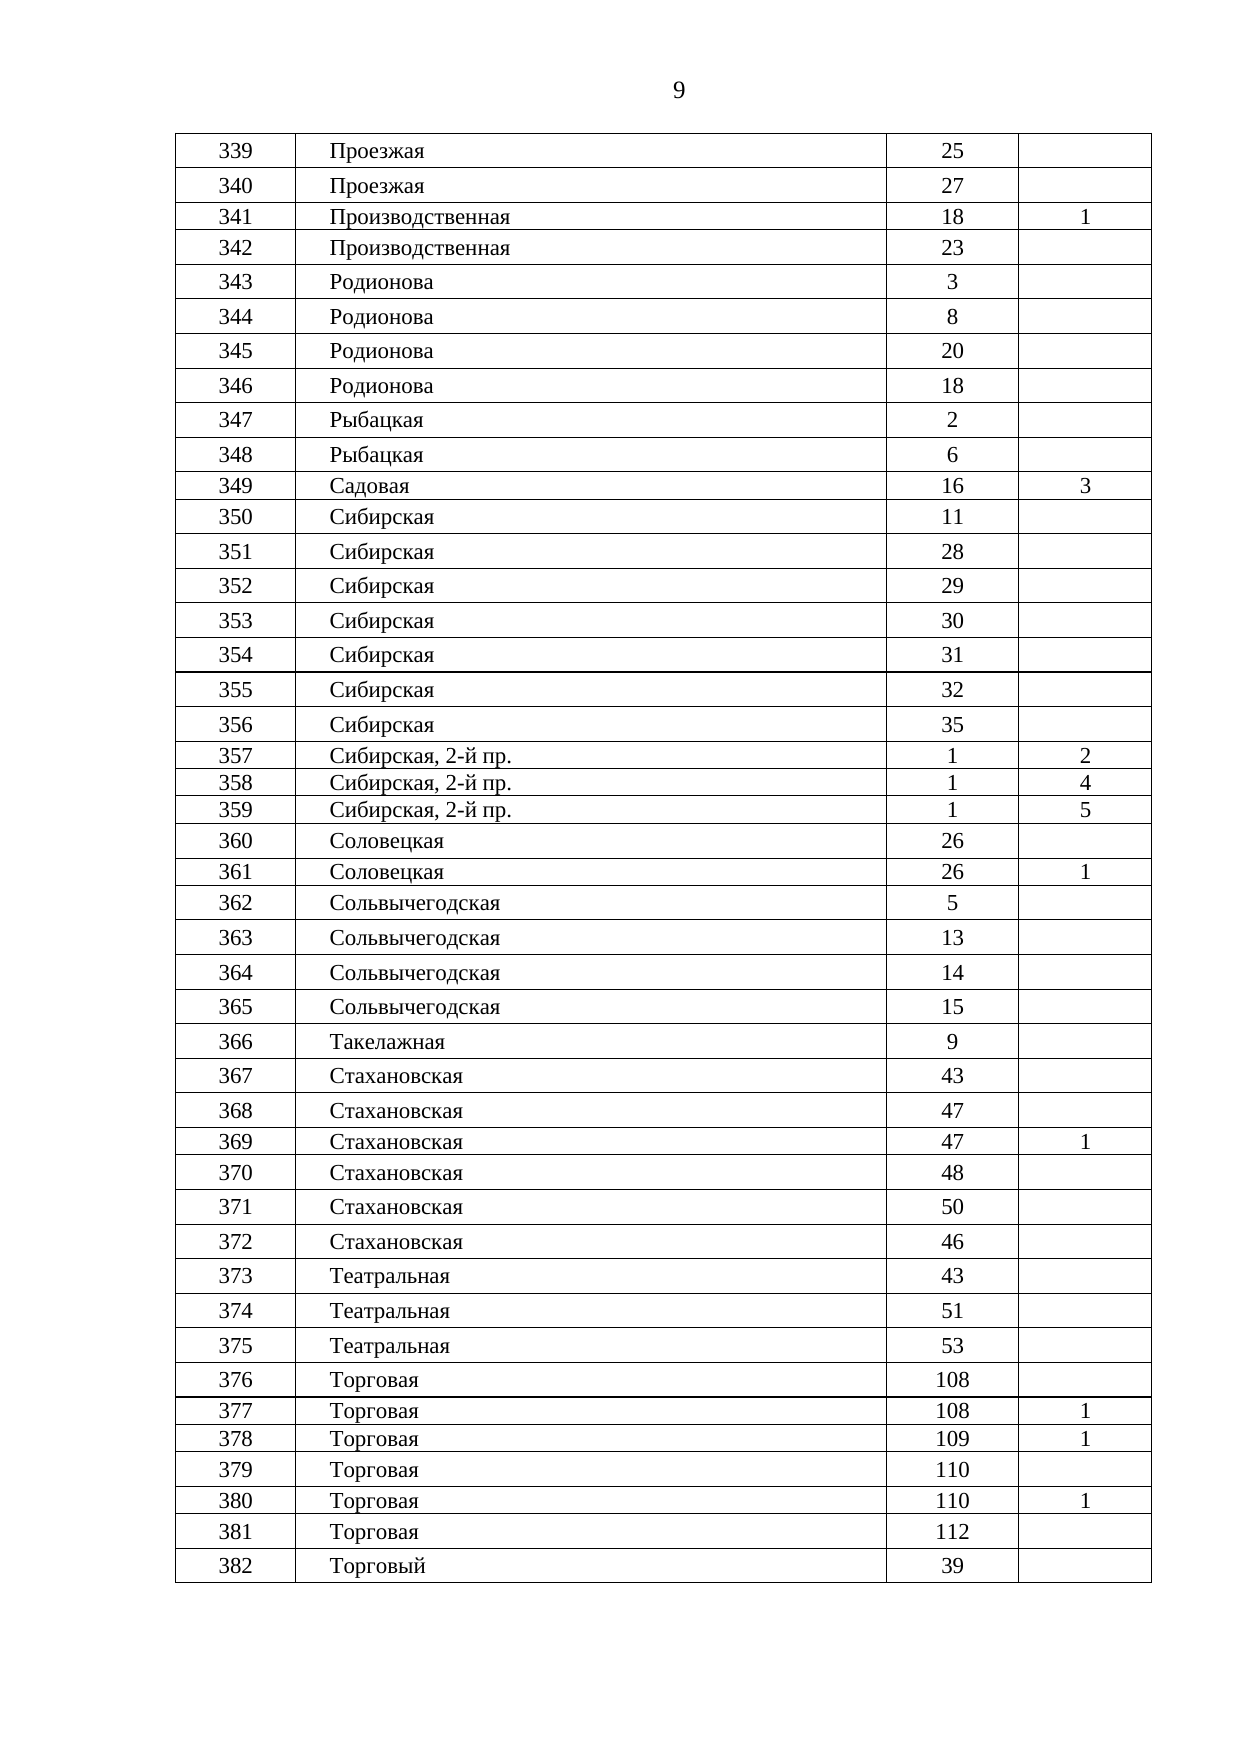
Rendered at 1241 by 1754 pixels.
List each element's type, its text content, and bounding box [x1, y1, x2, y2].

table_cell [1019, 1294, 1151, 1327]
table_cell 361 [176, 859, 295, 885]
table_cell 371 [176, 1190, 295, 1223]
table_cell [1019, 1363, 1151, 1396]
table_cell 110 [887, 1452, 1018, 1486]
table_cell Сольвычегодская [296, 990, 886, 1023]
table_cell 110 [887, 1487, 1018, 1513]
table_cell 26 [887, 824, 1018, 857]
table_cell 23 [887, 230, 1018, 264]
table_cell 15 [887, 990, 1018, 1023]
table_cell 8 [887, 299, 1018, 333]
table_cell 372 [176, 1225, 295, 1258]
table_cell Сибирская [296, 707, 886, 741]
table_cell [1019, 1155, 1151, 1189]
table_cell Стахановская [296, 1225, 886, 1258]
table_cell Торговая [296, 1398, 886, 1424]
table_cell 359 [176, 796, 295, 823]
table_cell Театральная [296, 1328, 886, 1362]
table_cell 367 [176, 1059, 295, 1092]
table_cell [1019, 1514, 1151, 1548]
table_cell 341 [176, 203, 295, 229]
table_cell Театральная [296, 1259, 886, 1293]
table_cell 350 [176, 500, 295, 533]
table_cell 6 [887, 438, 1018, 471]
table_cell [1019, 824, 1151, 857]
table_cell Стахановская [296, 1059, 886, 1092]
table_cell 375 [176, 1328, 295, 1362]
table_cell Стахановская [296, 1128, 886, 1154]
table_cell 1 [887, 796, 1018, 823]
table_cell 108 [887, 1363, 1018, 1396]
table_cell [1019, 334, 1151, 367]
table_cell 1 [1019, 1128, 1151, 1154]
table_cell 351 [176, 534, 295, 568]
table_cell 5 [1019, 796, 1151, 823]
table_cell [1019, 569, 1151, 602]
table_cell Торговая [296, 1425, 886, 1451]
table_cell 365 [176, 990, 295, 1023]
table_cell [1019, 990, 1151, 1023]
table_cell [1019, 534, 1151, 568]
table_cell Сибирская [296, 500, 886, 533]
table_cell Сибирская [296, 603, 886, 637]
table_cell 356 [176, 707, 295, 741]
table_cell 18 [887, 369, 1018, 402]
table_cell [1019, 438, 1151, 471]
table_cell 347 [176, 403, 295, 437]
table_cell [1019, 1093, 1151, 1127]
table_cell 43 [887, 1259, 1018, 1293]
table_cell [1019, 1024, 1151, 1058]
table_cell Родионова [296, 265, 886, 298]
table_cell 39 [887, 1549, 1018, 1582]
table_cell 2 [1019, 742, 1151, 768]
table_cell 369 [176, 1128, 295, 1154]
table_cell 47 [887, 1128, 1018, 1154]
table_cell 43 [887, 1059, 1018, 1092]
table_cell [1019, 500, 1151, 533]
table_cell Торговая [296, 1487, 886, 1513]
table_cell [1019, 920, 1151, 954]
table_cell 368 [176, 1093, 295, 1127]
table_cell 1 [1019, 1398, 1151, 1424]
table_cell Театральная [296, 1294, 886, 1327]
table_cell 31 [887, 638, 1018, 671]
table_cell 381 [176, 1514, 295, 1548]
table_cell 25 [887, 134, 1018, 167]
table_cell 370 [176, 1155, 295, 1189]
table_cell [1019, 603, 1151, 637]
table_cell 46 [887, 1225, 1018, 1258]
table_cell 47 [887, 1093, 1018, 1127]
table_cell 355 [176, 673, 295, 706]
table_cell [1019, 369, 1151, 402]
table_cell 20 [887, 334, 1018, 367]
table_cell Родионова [296, 299, 886, 333]
table_cell [1019, 168, 1151, 202]
table_cell 1 [887, 742, 1018, 768]
table_cell Родионова [296, 334, 886, 367]
table_cell 108 [887, 1398, 1018, 1424]
table_cell [1019, 265, 1151, 298]
table_cell 27 [887, 168, 1018, 202]
table_cell 53 [887, 1328, 1018, 1362]
table_cell 35 [887, 707, 1018, 741]
table_cell 112 [887, 1514, 1018, 1548]
table_cell [1019, 638, 1151, 671]
table_cell 348 [176, 438, 295, 471]
table_cell 360 [176, 824, 295, 857]
table_cell [1019, 134, 1151, 167]
table_cell Соловецкая [296, 859, 886, 885]
table_cell 51 [887, 1294, 1018, 1327]
table_cell Проезжая [296, 134, 886, 167]
table_cell Сольвычегодская [296, 920, 886, 954]
table_cell 363 [176, 920, 295, 954]
table_cell Родионова [296, 369, 886, 402]
table_cell Торговая [296, 1514, 886, 1548]
table_cell 18 [887, 203, 1018, 229]
table_cell 26 [887, 859, 1018, 885]
table_cell Сольвычегодская [296, 886, 886, 919]
table_cell [1019, 707, 1151, 741]
table_cell 1 [1019, 1487, 1151, 1513]
table_cell 4 [1019, 769, 1151, 795]
table_cell 343 [176, 265, 295, 298]
table_cell [1019, 230, 1151, 264]
table_cell [1019, 886, 1151, 919]
table_cell 3 [1019, 472, 1151, 498]
table_cell 1 [887, 769, 1018, 795]
table_cell Торговый [296, 1549, 886, 1582]
table_cell Торговая [296, 1452, 886, 1486]
table_cell 48 [887, 1155, 1018, 1189]
table_cell 374 [176, 1294, 295, 1327]
table_cell Садовая [296, 472, 886, 498]
table_cell 376 [176, 1363, 295, 1396]
table_cell Сибирская, 2-й пр. [296, 769, 886, 795]
table_cell 382 [176, 1549, 295, 1582]
table_cell Рыбацкая [296, 403, 886, 437]
table_cell Такелажная [296, 1024, 886, 1058]
table_cell Рыбацкая [296, 438, 886, 471]
table_cell Проезжая [296, 168, 886, 202]
table_cell [1019, 299, 1151, 333]
table_cell [1019, 1259, 1151, 1293]
table_cell Сибирская [296, 673, 886, 706]
table_cell Сольвычегодская [296, 955, 886, 988]
table_cell 32 [887, 673, 1018, 706]
table_cell Сибирская, 2-й пр. [296, 742, 886, 768]
table_cell [1019, 1452, 1151, 1486]
table_cell [1019, 1190, 1151, 1223]
table_cell 345 [176, 334, 295, 367]
table_cell [1019, 1549, 1151, 1582]
table_cell 346 [176, 369, 295, 402]
table_cell 357 [176, 742, 295, 768]
table_cell Соловецкая [296, 824, 886, 857]
table_cell [1019, 955, 1151, 988]
table_cell Сибирская [296, 638, 886, 671]
table_cell 354 [176, 638, 295, 671]
table_cell 373 [176, 1259, 295, 1293]
table_cell 339 [176, 134, 295, 167]
table_cell Сибирская [296, 569, 886, 602]
table_cell 377 [176, 1398, 295, 1424]
table_cell 1 [1019, 203, 1151, 229]
table_cell Торговая [296, 1363, 886, 1396]
table_cell 340 [176, 168, 295, 202]
table_cell 50 [887, 1190, 1018, 1223]
table_cell 358 [176, 769, 295, 795]
table_cell 16 [887, 472, 1018, 498]
table_cell 364 [176, 955, 295, 988]
table_cell 378 [176, 1425, 295, 1451]
table_cell 353 [176, 603, 295, 637]
table_cell 380 [176, 1487, 295, 1513]
table_cell Производственная [296, 203, 886, 229]
table_cell Производственная [296, 230, 886, 264]
table_cell Сибирская [296, 534, 886, 568]
table_cell Стахановская [296, 1155, 886, 1189]
table_cell 13 [887, 920, 1018, 954]
table_cell Сибирская, 2-й пр. [296, 796, 886, 823]
table_cell 362 [176, 886, 295, 919]
table_cell [1019, 1225, 1151, 1258]
table_cell 2 [887, 403, 1018, 437]
table_cell 349 [176, 472, 295, 498]
table_cell 29 [887, 569, 1018, 602]
table_cell 30 [887, 603, 1018, 637]
table_cell 1 [1019, 1425, 1151, 1451]
table_cell [1019, 673, 1151, 706]
table_cell 28 [887, 534, 1018, 568]
table_cell [1019, 1059, 1151, 1092]
table_cell 5 [887, 886, 1018, 919]
table_cell Стахановская [296, 1093, 886, 1127]
table_cell 14 [887, 955, 1018, 988]
table_cell 366 [176, 1024, 295, 1058]
table_cell 11 [887, 500, 1018, 533]
table_cell 109 [887, 1425, 1018, 1451]
table_cell [1019, 1328, 1151, 1362]
table_cell Стахановская [296, 1190, 886, 1223]
table_cell 3 [887, 265, 1018, 298]
table_cell 352 [176, 569, 295, 602]
table_cell 1 [1019, 859, 1151, 885]
table_cell 379 [176, 1452, 295, 1486]
table_cell 9 [887, 1024, 1018, 1058]
table_cell [1019, 403, 1151, 437]
table_cell 344 [176, 299, 295, 333]
table_cell 342 [176, 230, 295, 264]
